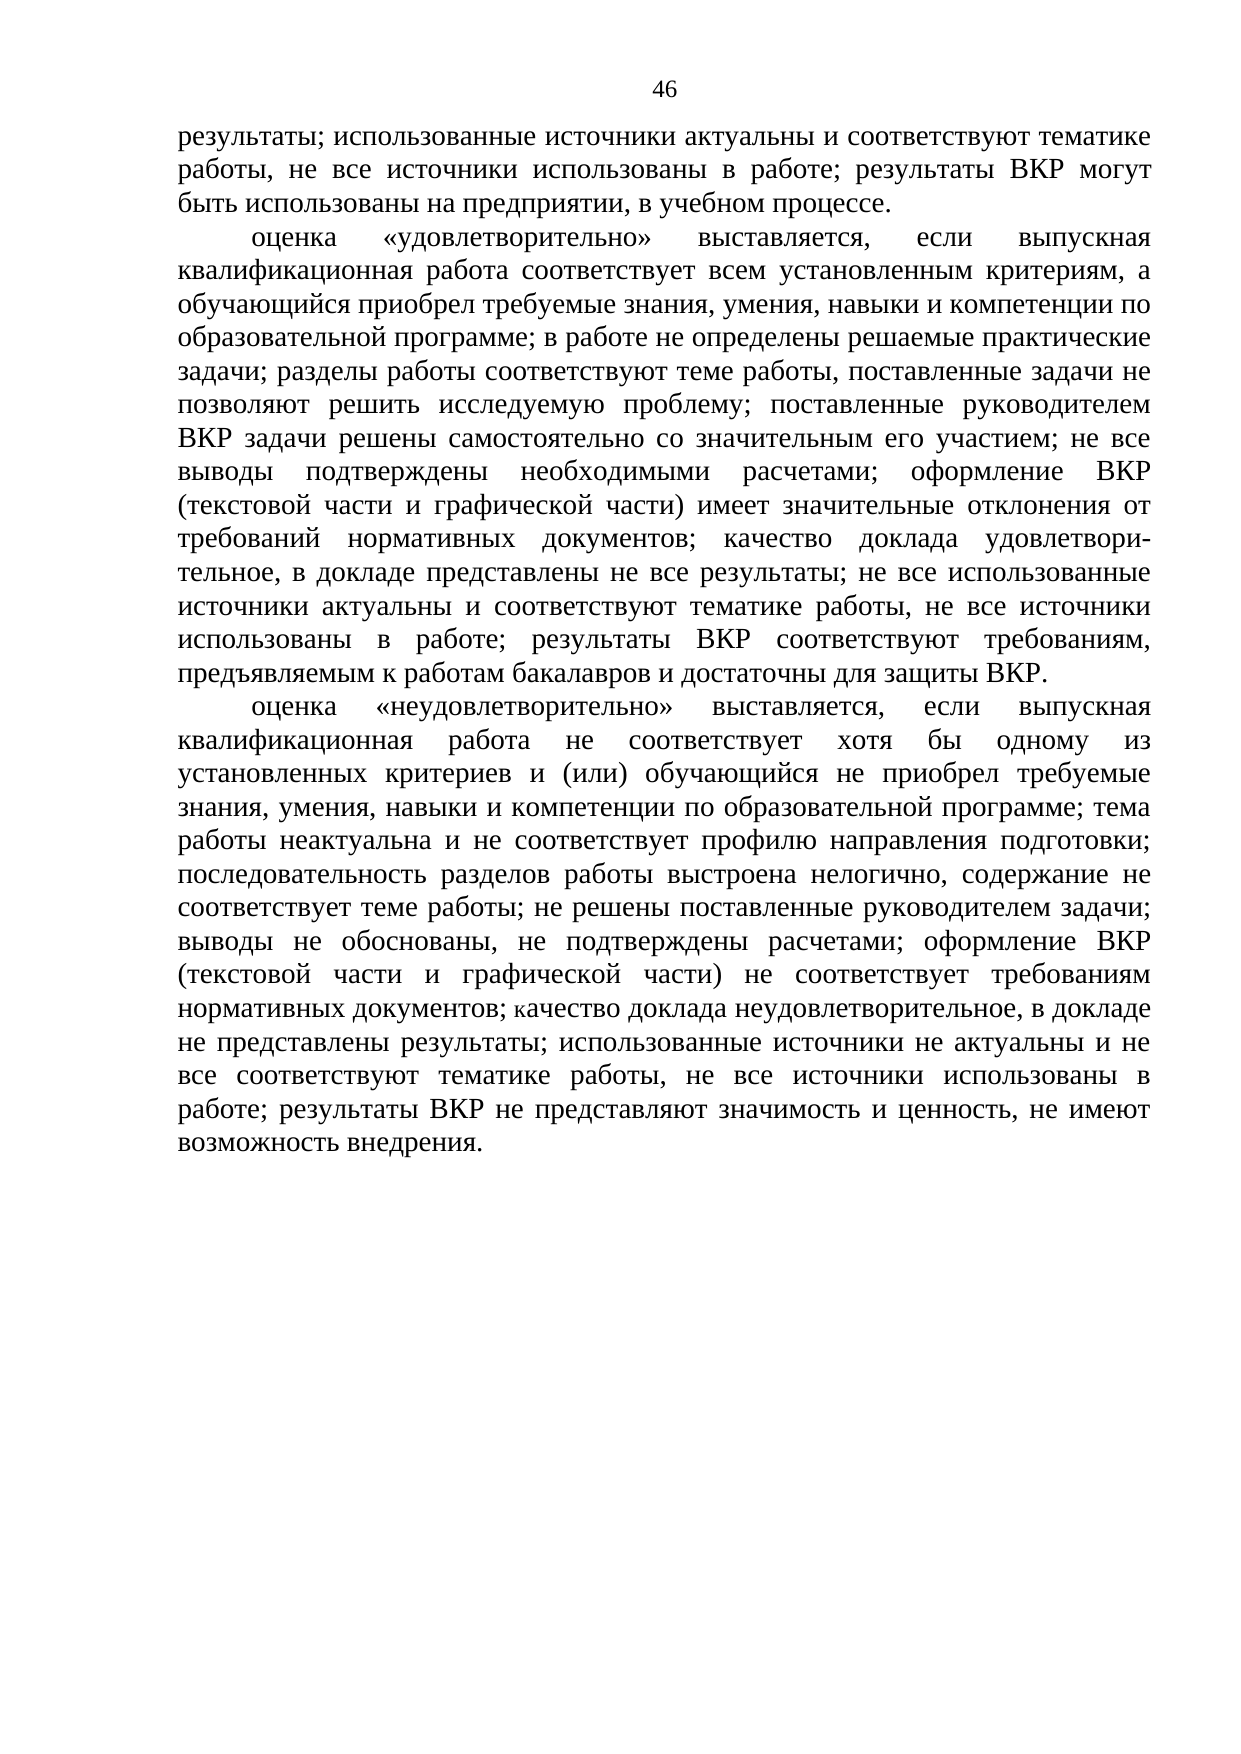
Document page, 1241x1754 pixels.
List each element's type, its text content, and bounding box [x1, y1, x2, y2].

text оценка «неудовлетворительно» выставляется, если выпускная квалификационная работа не соответствует хотя бы одному из установленных критериев и (или) обучающийся не приобрел требуемые знания, умения, навыки и компетенции по образовательной программе; тема работы неактуальна и не соответствует профилю направления подготовки; последовательность разделов работы выстроена нелогично, содержание не соответствует теме работы; не решены поставленные руководителем задачи; выводы не обоснованы, не подтверждены расчетами; оформление ВКР (текстовой части и графической части) не соответствует требованиям нормативных документов; качество доклада неудовлетворительное, в докладе не представлены результаты; использованные источники не актуальны и не все соответствуют тематике работы, не все источники использованы в работе; результаты ВКР не представляют значимость и ценность, не имеют возможность внедрения. [177, 688, 1152, 1158]
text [177, 118, 1152, 219]
text оценка «удовлетворительно» выставляется, если выпускная квалификационная работа соответствует всем установленным критериям, а обучающийся приобрел требуемые знания, умения, навыки и компетенции по образовательной программе; в работе не определены решаемые практические задачи; разделы работы соответствуют теме работы, поставленные задачи не позволяют решить исследуемую проблему; поставленные руководителем ВКР задачи решены самостоятельно со значительным его участием; не все выводы подтверждены необходимыми расчетами; оформление ВКР (текстовой части и графической части) имеет значительные отклонения от требований нормативных документов; качество доклада удовлетвори-тельное, в докладе представлены не все результаты; не все использованные источники актуальны и соответствуют тематике работы, не все источники использованы в работе; результаты ВКР соответствуют требованиям, предъявляемым к работам бакалавров и достаточны для защиты ВКР. [177, 219, 1152, 688]
